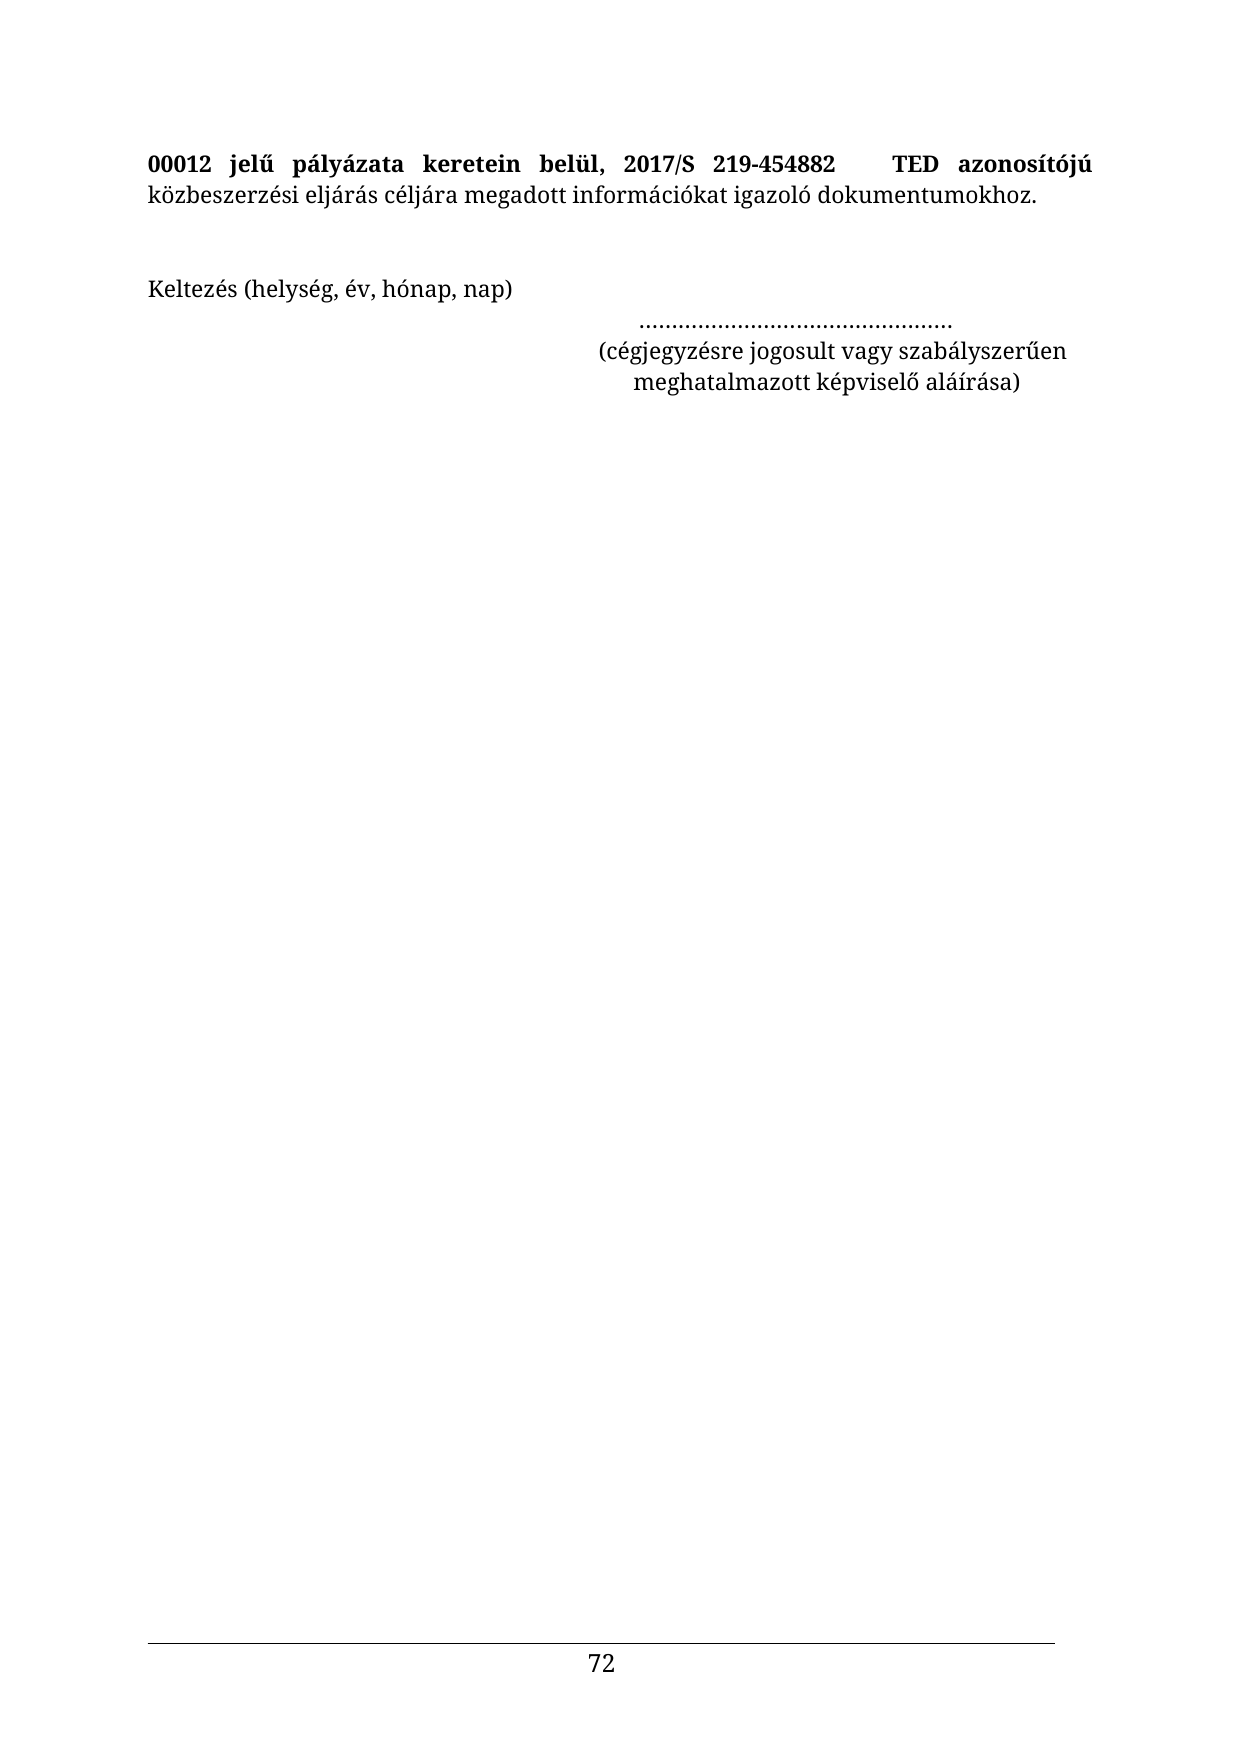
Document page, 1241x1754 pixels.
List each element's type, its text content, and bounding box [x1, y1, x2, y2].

text (cégjegyzésre jogosult vagy szabályszerűen [148, 335, 1093, 366]
text ………………………………………… [148, 304, 1093, 335]
text Keltezés (helység, év, hónap, nap) [148, 273, 1093, 304]
text meghatalmazott képviselő aláírása) [148, 366, 1093, 398]
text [148, 148, 1093, 210]
